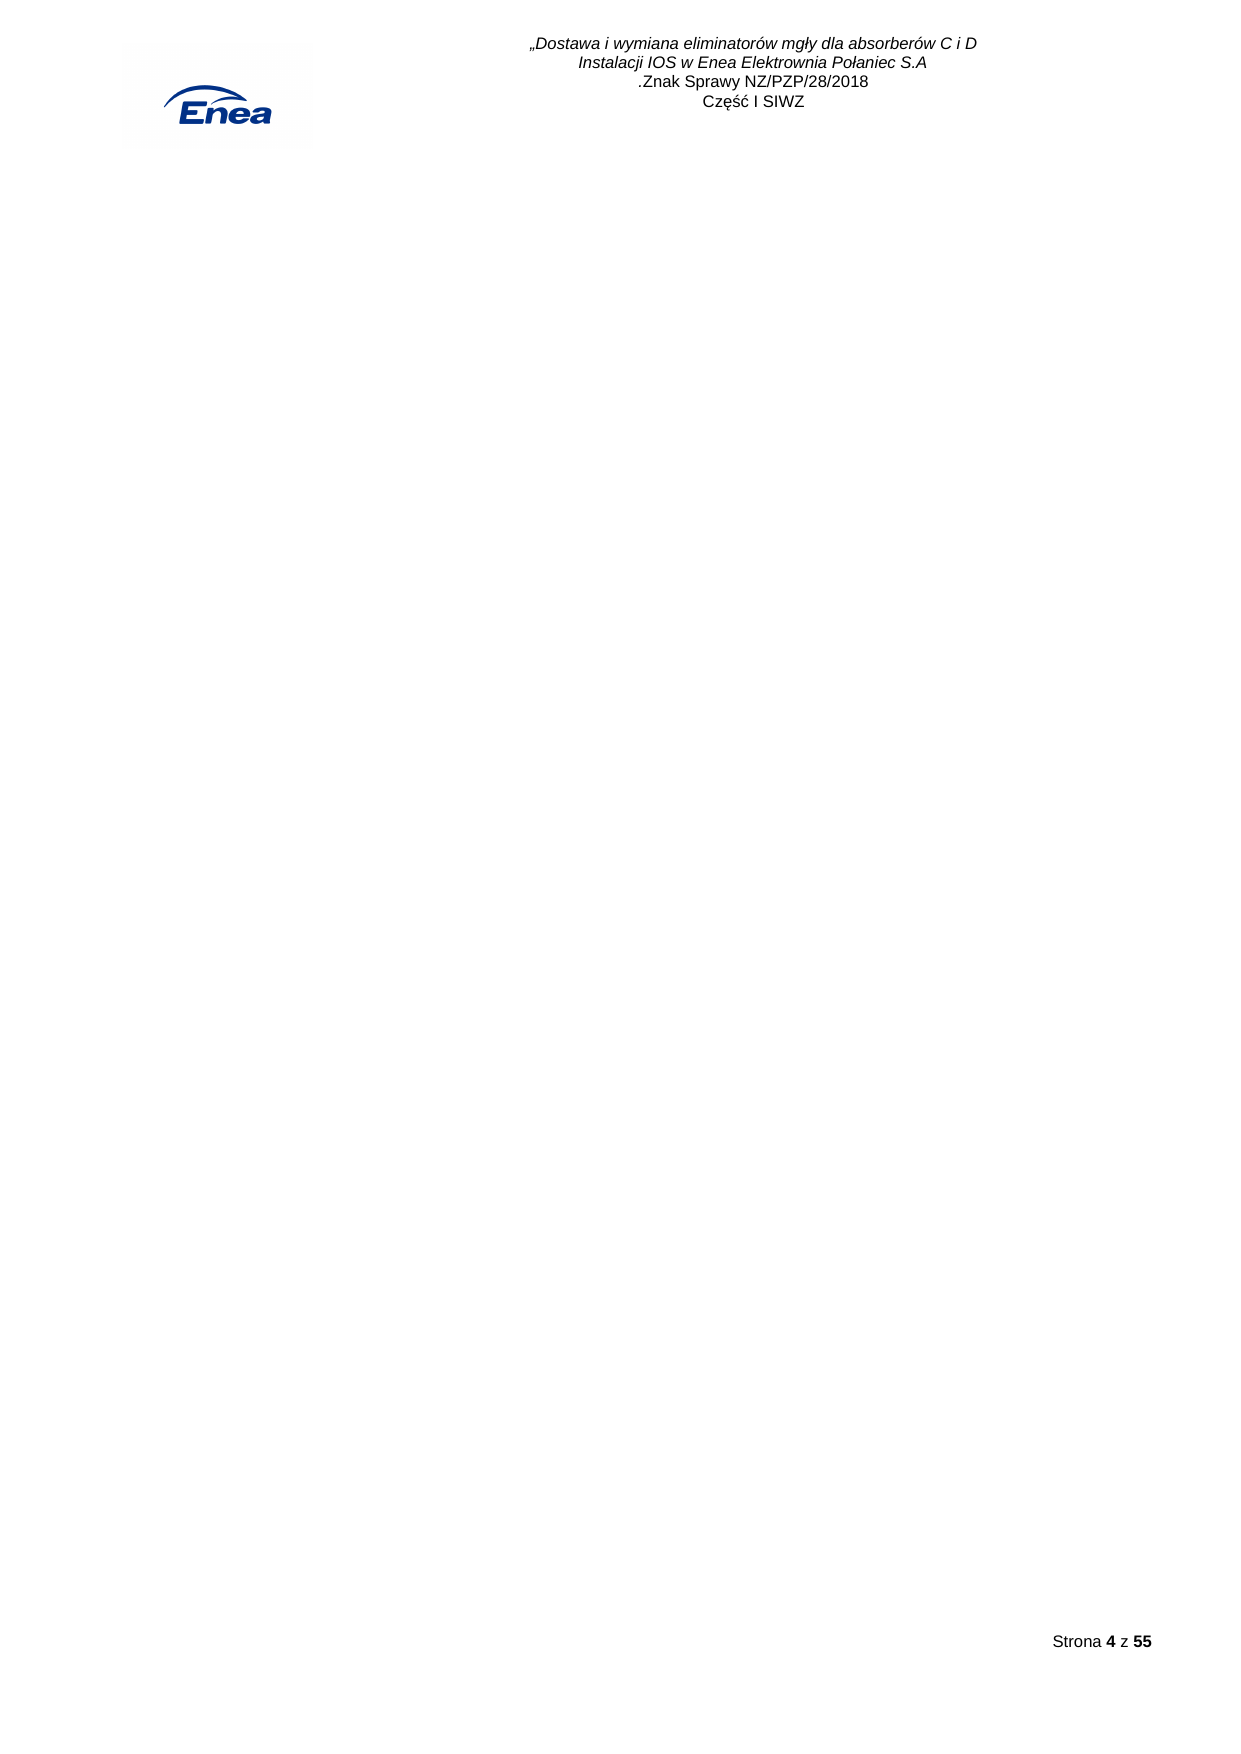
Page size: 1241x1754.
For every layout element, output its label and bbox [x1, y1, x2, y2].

picture [122, 43, 314, 149]
